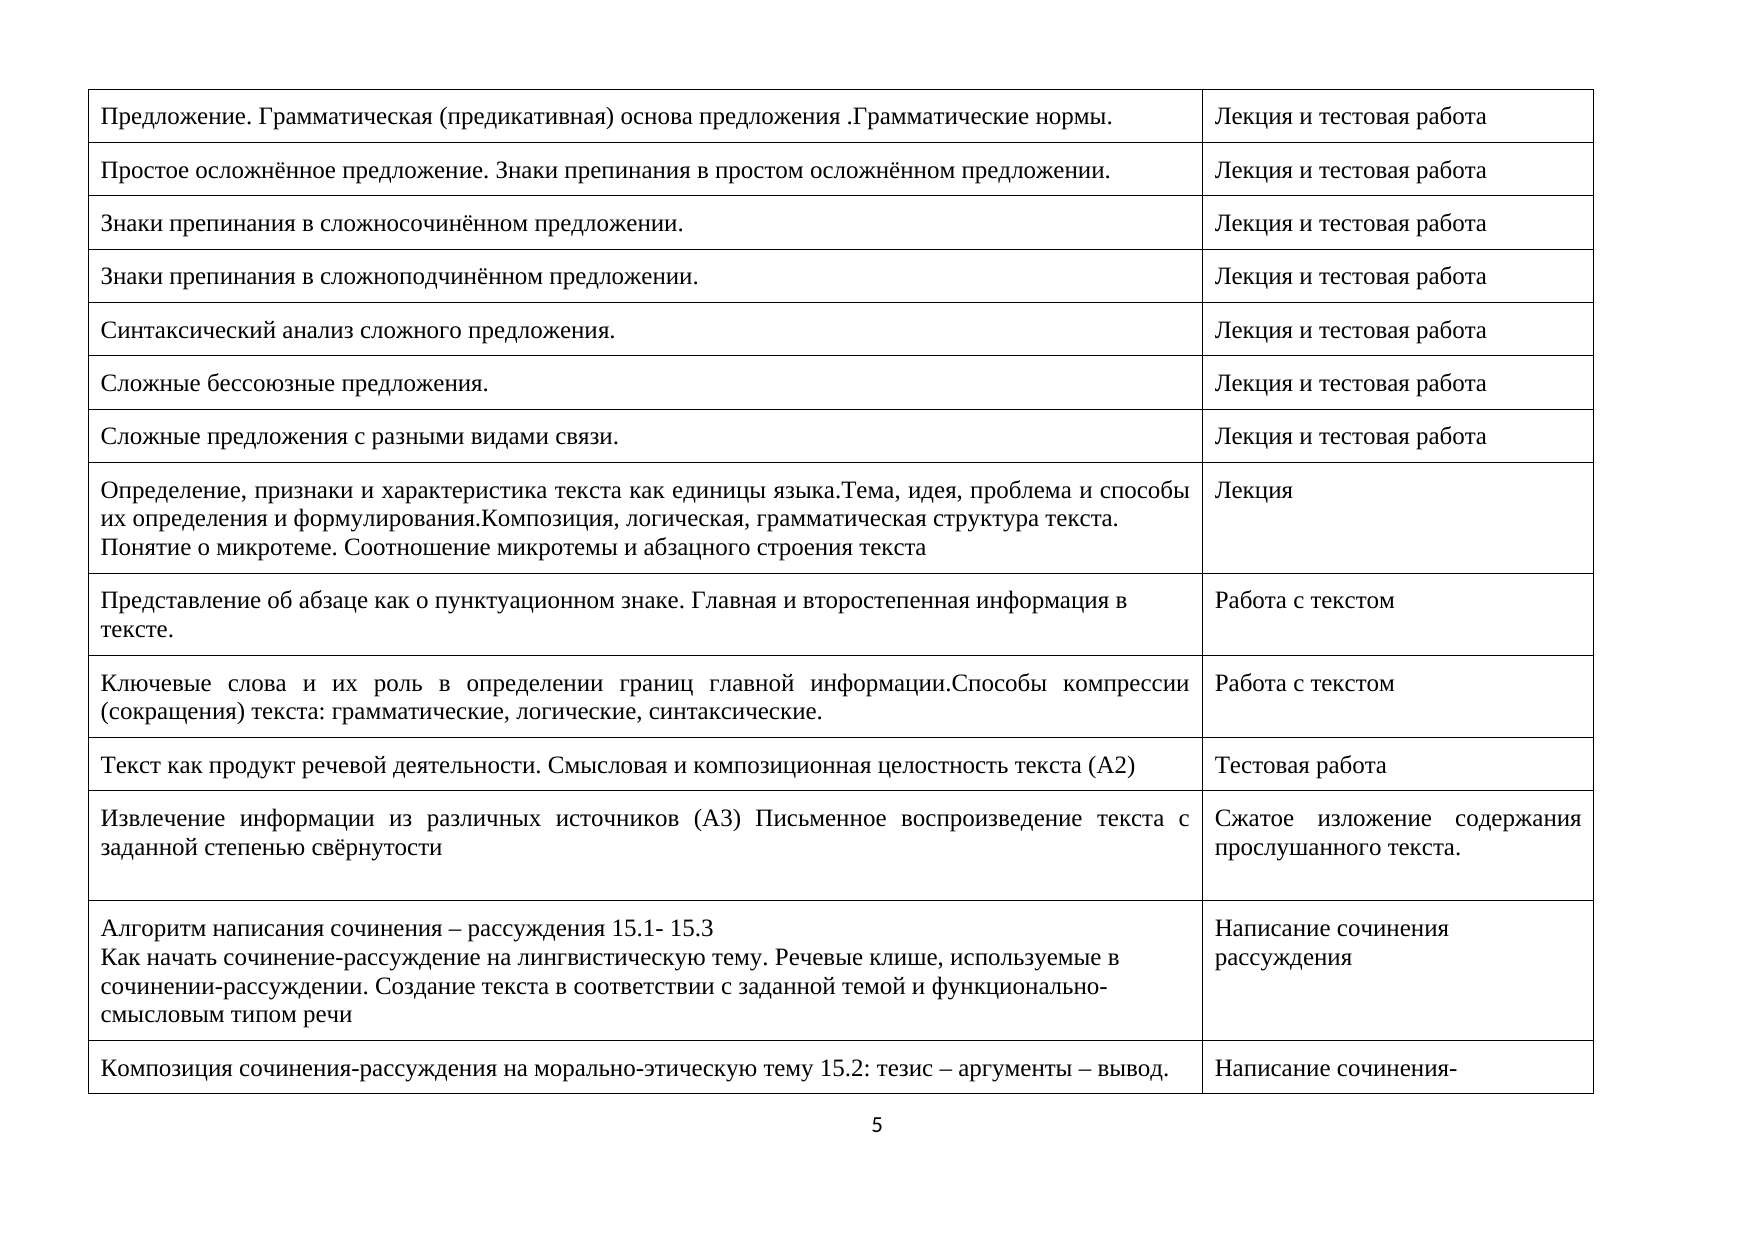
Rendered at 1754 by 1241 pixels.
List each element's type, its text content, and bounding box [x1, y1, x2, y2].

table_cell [1203, 1041, 1593, 1093]
table_cell Сложные бессоюзные предложения. [89, 356, 1202, 409]
table_cell Лекция и тестовая работа [1203, 303, 1593, 355]
table_cell Алгоритм написания сочинения – рассуждения 15.1- 15.3 Как начать сочинение-рассуждение на лингвистическую тему. Речевые клише, используемые в сочинении-рассуждении. Создание текста в соответствии с заданной темой и функционально-смысловым типом речи [89, 901, 1202, 1040]
table_cell Сжатое изложение содержания прослушанного текста. [1203, 791, 1593, 900]
table_cell Лекция и тестовая работа [1203, 143, 1593, 195]
table_cell Работа с текстом [1203, 574, 1593, 655]
table_cell Написание сочинения рассуждения [1203, 901, 1593, 1040]
table_cell Работа с текстом [1203, 656, 1593, 737]
table_cell Тестовая работа [1203, 738, 1593, 790]
table_cell Лекция и тестовая работа [1203, 250, 1593, 302]
table_cell Простое осложнённое предложение. Знаки препинания в простом осложнённом предложении. [89, 143, 1202, 195]
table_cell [89, 1041, 1202, 1093]
table_cell Сложные предложения с разными видами связи. [89, 410, 1202, 462]
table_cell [1203, 90, 1593, 142]
table_cell Лекция и тестовая работа [1203, 356, 1593, 409]
table_cell Предложение. Грамматическая (предикативная) основа предложения .Грамматические нормы. [89, 90, 1202, 142]
table_cell Представление об абзаце как о пунктуационном знаке. Главная и второстепенная информация в тексте. [89, 574, 1202, 655]
table_cell Текст как продукт речевой деятельности. Смысловая и композиционная целостность текста (А2) [89, 738, 1202, 790]
table_cell Ключевые слова и их роль в определении границ главной информации.Способы компрессии (сокращения) текста: грамматические, логические, синтаксические. [89, 656, 1202, 737]
table_cell Синтаксический анализ сложного предложения. [89, 303, 1202, 355]
table_cell Лекция и тестовая работа [1203, 410, 1593, 462]
table_cell Знаки препинания в сложносочинённом предложении. [89, 196, 1202, 249]
table_cell Определение, признаки и характеристика текста как единицы языка.Тема, идея, проблема и способы их определения и формулирования.Композиция, логическая, грамматическая структура текста. Понятие о микротеме. Соотношение микротемы и абзацного строения текста [89, 463, 1202, 573]
table_cell Лекция и тестовая работа [1203, 196, 1593, 249]
table_cell Знаки препинания в сложноподчинённом предложении. [89, 250, 1202, 302]
table_cell Извлечение информации из различных источников (А3) Письменное воспроизведение текста с заданной степенью свёрнутости [89, 791, 1202, 900]
table_cell Лекция [1203, 463, 1593, 573]
